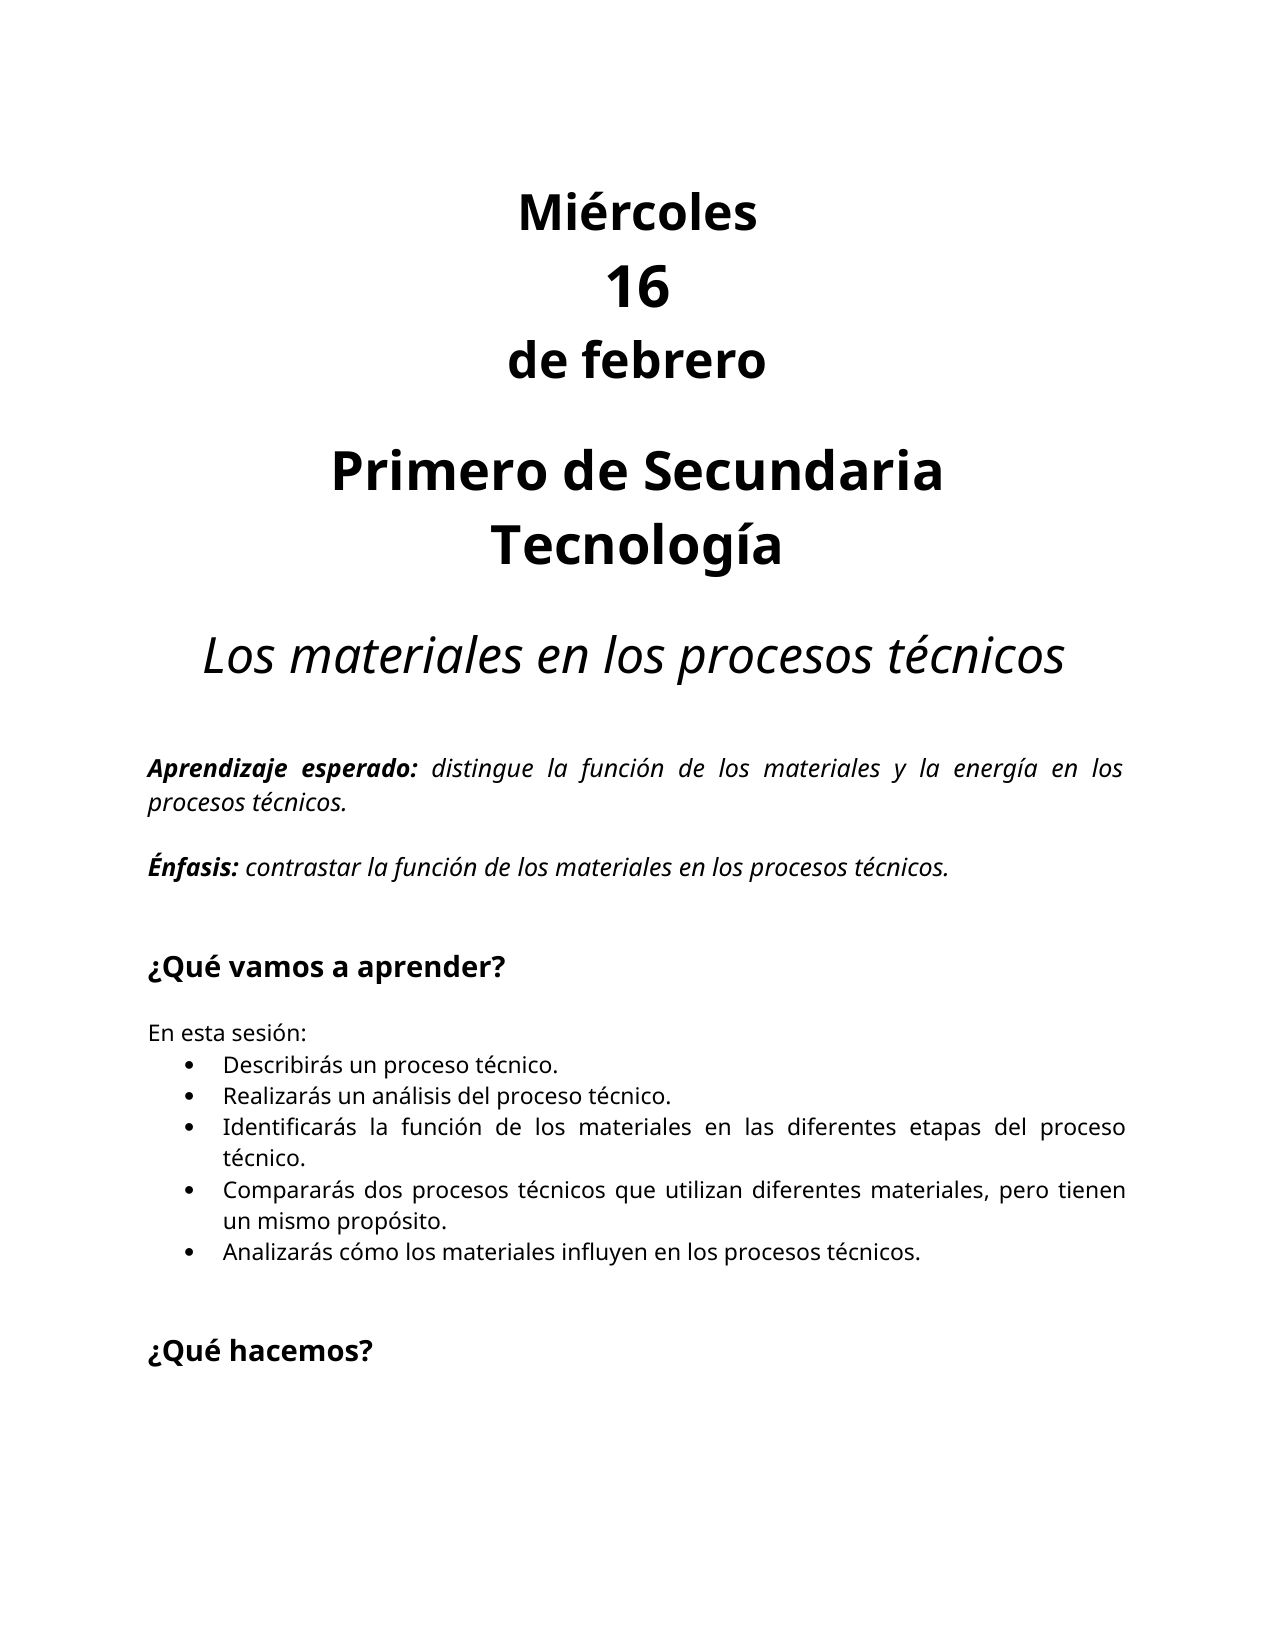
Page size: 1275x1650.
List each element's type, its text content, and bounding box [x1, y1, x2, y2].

text Tecnología [148, 506, 1127, 580]
list Compararás dos procesos técnicos que utilizan diferentes materiales, pero tienen un mismo propósito. [185, 1173, 1127, 1236]
text Aprendizaje esperado: distingue la función de los materiales y la energía en los procesos técnicos. [148, 750, 1127, 818]
text 16 [148, 245, 1127, 325]
text ¿Qué hacemos? [148, 1330, 1127, 1369]
text Los materiales en los procesos técnicos [148, 620, 1127, 688]
text Énfasis: contrastar la función de los materiales en los procesos técnicos. [148, 850, 1127, 884]
list Identificarás la función de los materiales en las diferentes etapas del proceso técnico. [185, 1111, 1127, 1173]
list Analizarás cómo los materiales influyen en los procesos técnicos. [185, 1236, 1127, 1267]
text Miércoles [148, 177, 1127, 245]
list Describirás un proceso técnico. [185, 1048, 1127, 1080]
text En esta sesión: [148, 1017, 1127, 1048]
text de febrero [148, 325, 1127, 393]
text Primero de Secundaria [148, 433, 1127, 506]
list Realizarás un análisis del proceso técnico. [185, 1080, 1127, 1111]
text ¿Qué vamos a aprender? [148, 946, 1127, 986]
